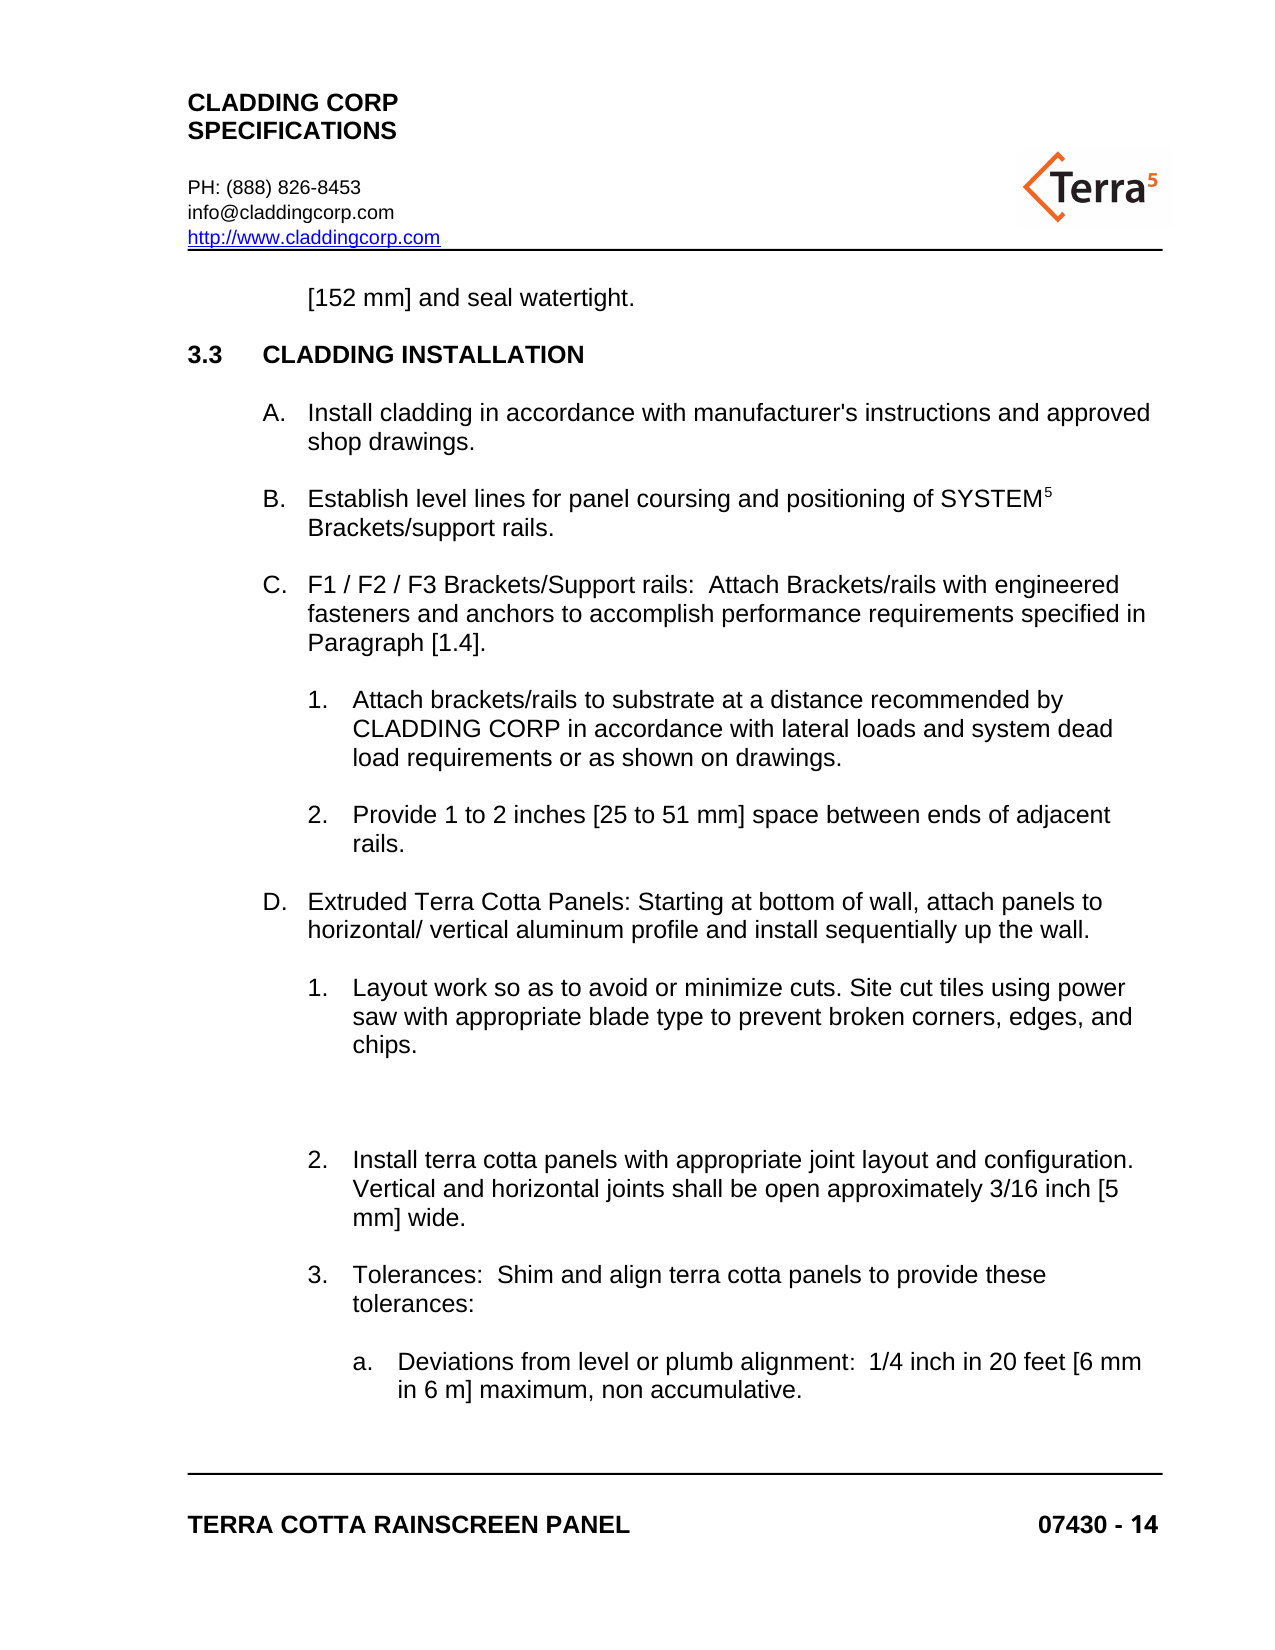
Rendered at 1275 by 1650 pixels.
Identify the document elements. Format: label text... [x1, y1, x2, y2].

text A. Install cladding in accordance with manufacturer's instructions and approved shop drawings. [187, 398, 1162, 455]
text B. Establish level lines for panel coursing and positioning of SYSTEM5 Brackets/support rails. [187, 484, 1162, 542]
text 3. Tolerances: Shim and align terra cotta panels to provide these tolerances: [187, 1260, 1162, 1318]
text 1. Layout work so as to avoid or minimize cuts. Site cut tiles using power saw with appropriate blade type to prevent broken corners, edges, and chips. [187, 973, 1162, 1059]
text D. Extruded Terra Cotta Panels: Starting at bottom of wall, attach panels to horizontal/ vertical aluminum profile and install sequentially up the wall. [187, 887, 1162, 944]
picture [1017, 146, 1175, 229]
text 3.3 CLADDING INSTALLATION [187, 340, 1162, 369]
text a. Deviations from level or plumb alignment: 1/4 inch in 20 feet [6 mm in 6 m] maximum, non accumulative. [187, 1347, 1162, 1404]
text C. F1 / F2 / F3 Brackets/Support rails: Attach Brackets/rails with engineered fasteners and anchors to accomplish performance requirements specified in Paragraph [1.4]. [187, 570, 1162, 657]
text 2. Provide 1 to 2 inches [25 to 51 mm] space between ends of adjacent rails. [187, 800, 1162, 858]
text 2. Install terra cotta panels with appropriate joint layout and configuration. Vertical and horizontal joints shall be open approximately 3/16 inch [5 mm] wide. [187, 1145, 1162, 1232]
text 1. Attach brackets/rails to substrate at a distance recommended by CLADDING CORP in accordance with lateral loads and system dead load requirements or as shown on drawings. [187, 685, 1162, 772]
